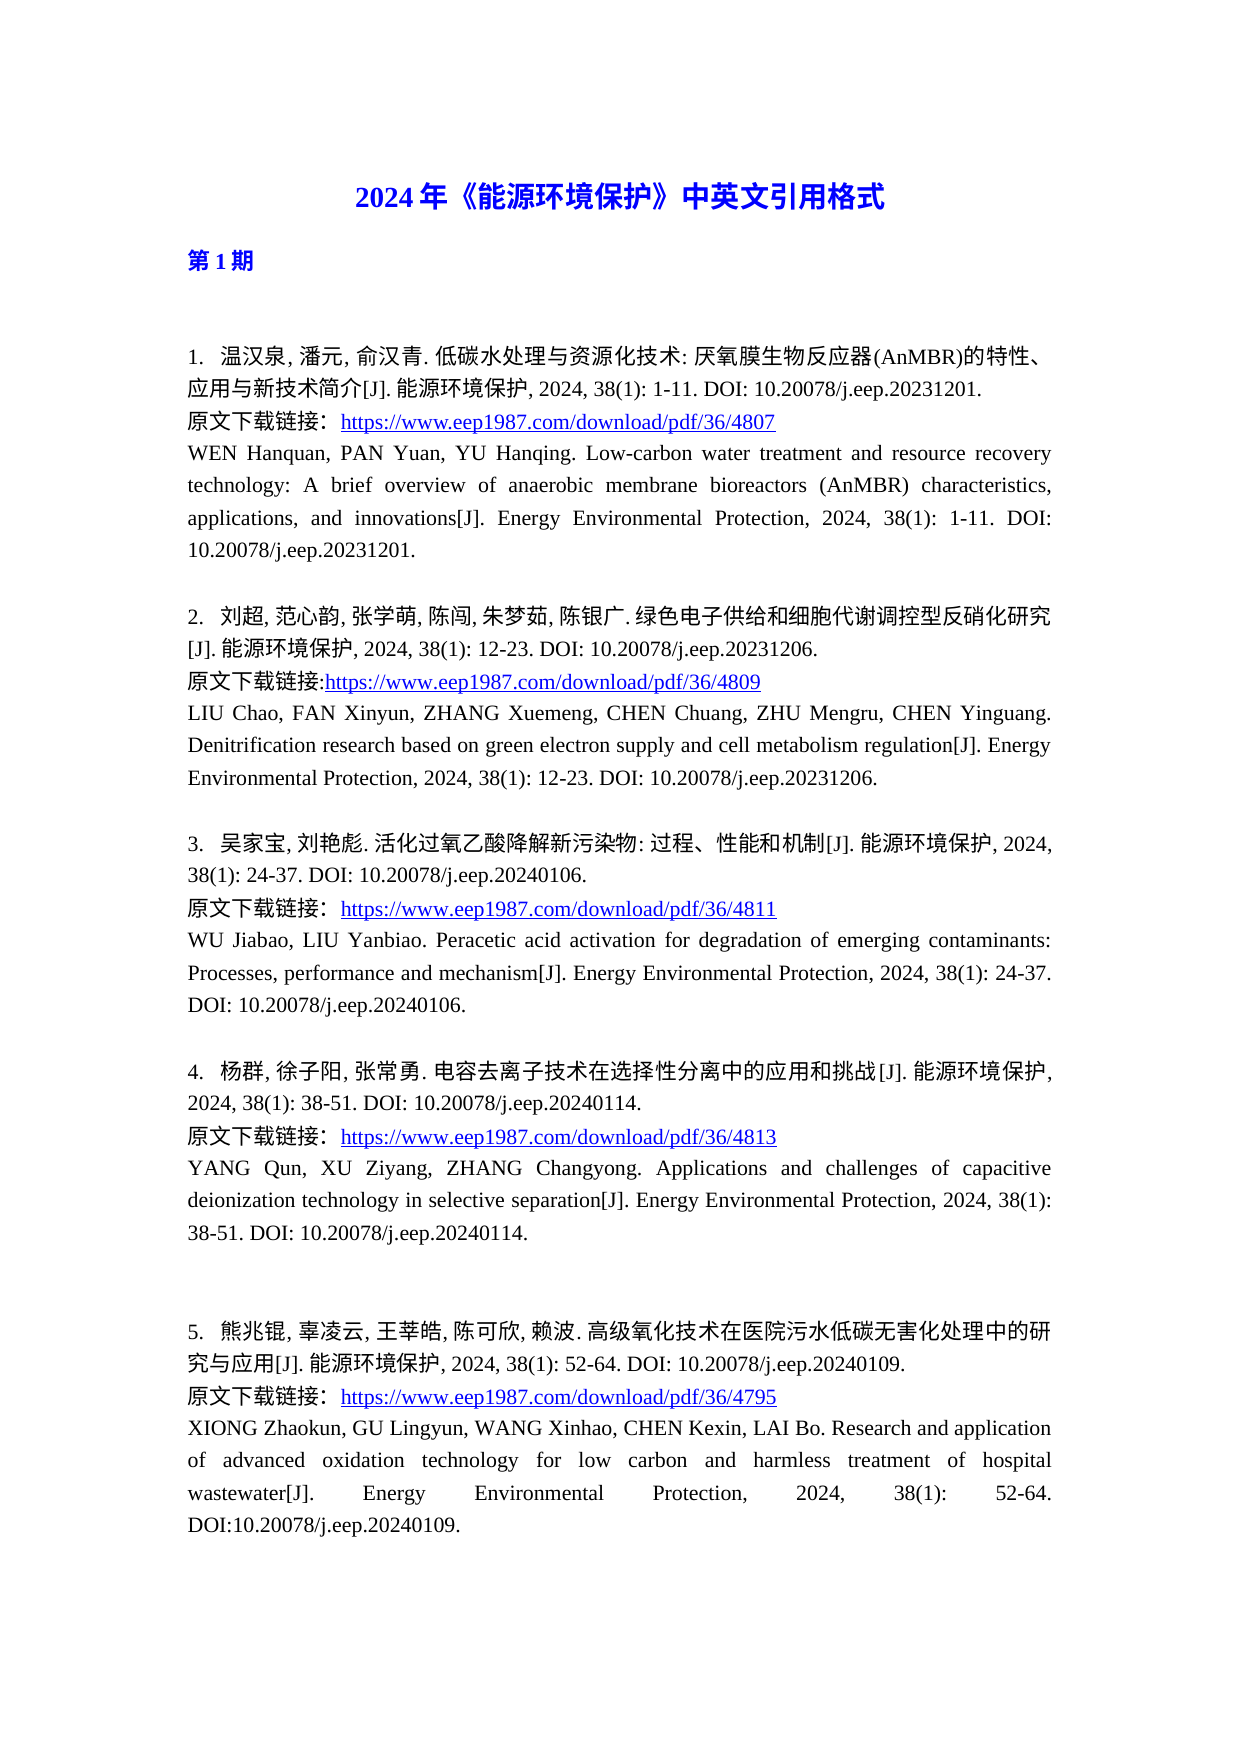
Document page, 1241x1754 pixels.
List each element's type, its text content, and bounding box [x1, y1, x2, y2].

list XIONG Zhaokun, GU Lingyun, WANG Xinhao, CHEN Kexin, LAI Bo. Research and application of advanced oxidation technology for low carbon and harmless treatment of hospital wastewater[J]. Energy Environmental Protection, 2024, 38(1): 52-64. DOI:10.20078/j.eep.20240109. [187, 1411, 1053, 1434]
list 原文下载链接：https://www.eep1987.com/download/pdf/36/4795 [187, 1378, 1053, 1411]
list 杨群, 徐子阳, 张常勇. 电容去离子技术在选择性分离中的应用和挑战[J]. 能源环境保护, 2024, 38(1): 38-51. DOI: 10.20078/j.eep.20240114. [187, 1053, 1053, 1118]
list 刘超, 范心韵, 张学萌, 陈闯, 朱梦茹, 陈银广. 绿色电子供给和细胞代谢调控型反硝化研究[J]. 能源环境保护, 2024, 38(1): 12-23. DOI: 10.20078/j.eep.20231206. [187, 598, 1053, 663]
list 原文下载链接：https://www.eep1987.com/download/pdf/36/4807 [187, 403, 1053, 436]
list 原文下载链接：https://www.eep1987.com/download/pdf/36/4811 [341, 891, 1053, 923]
list 原文下载链接：https://www.eep1987.com/download/pdf/36/4813 [187, 1118, 1053, 1151]
list 熊兆锟, 辜凌云, 王莘皓, 陈可欣, 赖波. 高级氧化技术在医院污水低碳无害化处理中的研究与应用[J]. 能源环境保护, 2024, 38(1): 52-64. DOI: 10.20078/j.eep.20240109. [187, 1313, 1053, 1378]
list WEN Hanquan, PAN Yuan, YU Hanqing. Low-carbon water treatment and resource recovery technology: A brief overview of anaerobic membrane bioreactors (AnMBR) characteristics, applications, and innovations[J]. Energy Environmental Protection, 2024, 38(1): 1-11. DOI: 10.20078/j.eep.20231201. [187, 436, 1053, 482]
list WU Jiabao, LIU Yanbiao. Peracetic acid activation for degradation of emerging contaminants: Processes, performance and mechanism[J]. Energy Environmental Protection, 2024, 38(1): 24-37. DOI: 10.20078/j.eep.20240106. [187, 923, 1053, 1021]
list XIONG Zhaokun, GU Lingyun, WANG Xinhao, CHEN Kexin, LAI Bo. Research and application of advanced oxidation technology for low carbon and harmless treatment of hospital wastewater[J]. Energy Environmental Protection, 2024, 38(1): 52-64. DOI:10.20078/j.eep.20240109. [187, 1435, 1053, 1490]
list 原文下载链接:https://www.eep1987.com/download/pdf/36/4809 [187, 663, 1053, 696]
list YANG Qun, XU Ziyang, ZHANG Changyong. Applications and challenges of capacitive deionization technology in selective separation[J]. Energy Environmental Protection, 2024, 38(1): 38-51. DOI: 10.20078/j.eep.20240114. [187, 1151, 1053, 1248]
list 吴家宝, 刘艳彪. 活化过氧乙酸降解新污染物: 过程、性能和机制[J]. 能源环境保护, 2024, 38(1): 24-37. DOI: 10.20078/j.eep.20240106. [187, 826, 1053, 891]
list XIONG Zhaokun, GU Lingyun, WANG Xinhao, CHEN Kexin, LAI Bo. Research and application of advanced oxidation technology for low carbon and harmless treatment of hospital wastewater[J]. Energy Environmental Protection, 2024, 38(1): 52-64. DOI:10.20078/j.eep.20240109. [187, 1491, 1053, 1541]
subtitle 第1期 [187, 227, 1053, 292]
list WEN Hanquan, PAN Yuan, YU Hanqing. Low-carbon water treatment and resource recovery technology: A brief overview of anaerobic membrane bioreactors (AnMBR) characteristics, applications, and innovations[J]. Energy Environmental Protection, 2024, 38(1): 1-11. DOI: 10.20078/j.eep.20231201. [187, 483, 1053, 566]
list LIU Chao, FAN Xinyun, ZHANG Xuemeng, CHEN Chuang, ZHU Mengru, CHEN Yinguang. Denitrification research based on green electron supply and cell metabolism regulation[J]. Energy Environmental Protection, 2024, 38(1): 12-23. DOI: 10.20078/j.eep.20231206. [187, 696, 1053, 793]
list 2024年《能源环境保护》中英文引用格式 [187, 162, 1053, 227]
list 温汉泉, 潘元, 俞汉青. 低碳水处理与资源化技术: 厌氧膜生物反应器(AnMBR)的特性、应用与新技术简介[J]. 能源环境保护, 2024, 38(1): 1-11. DOI: 10.20078/j.eep.20231201. [187, 338, 1053, 403]
